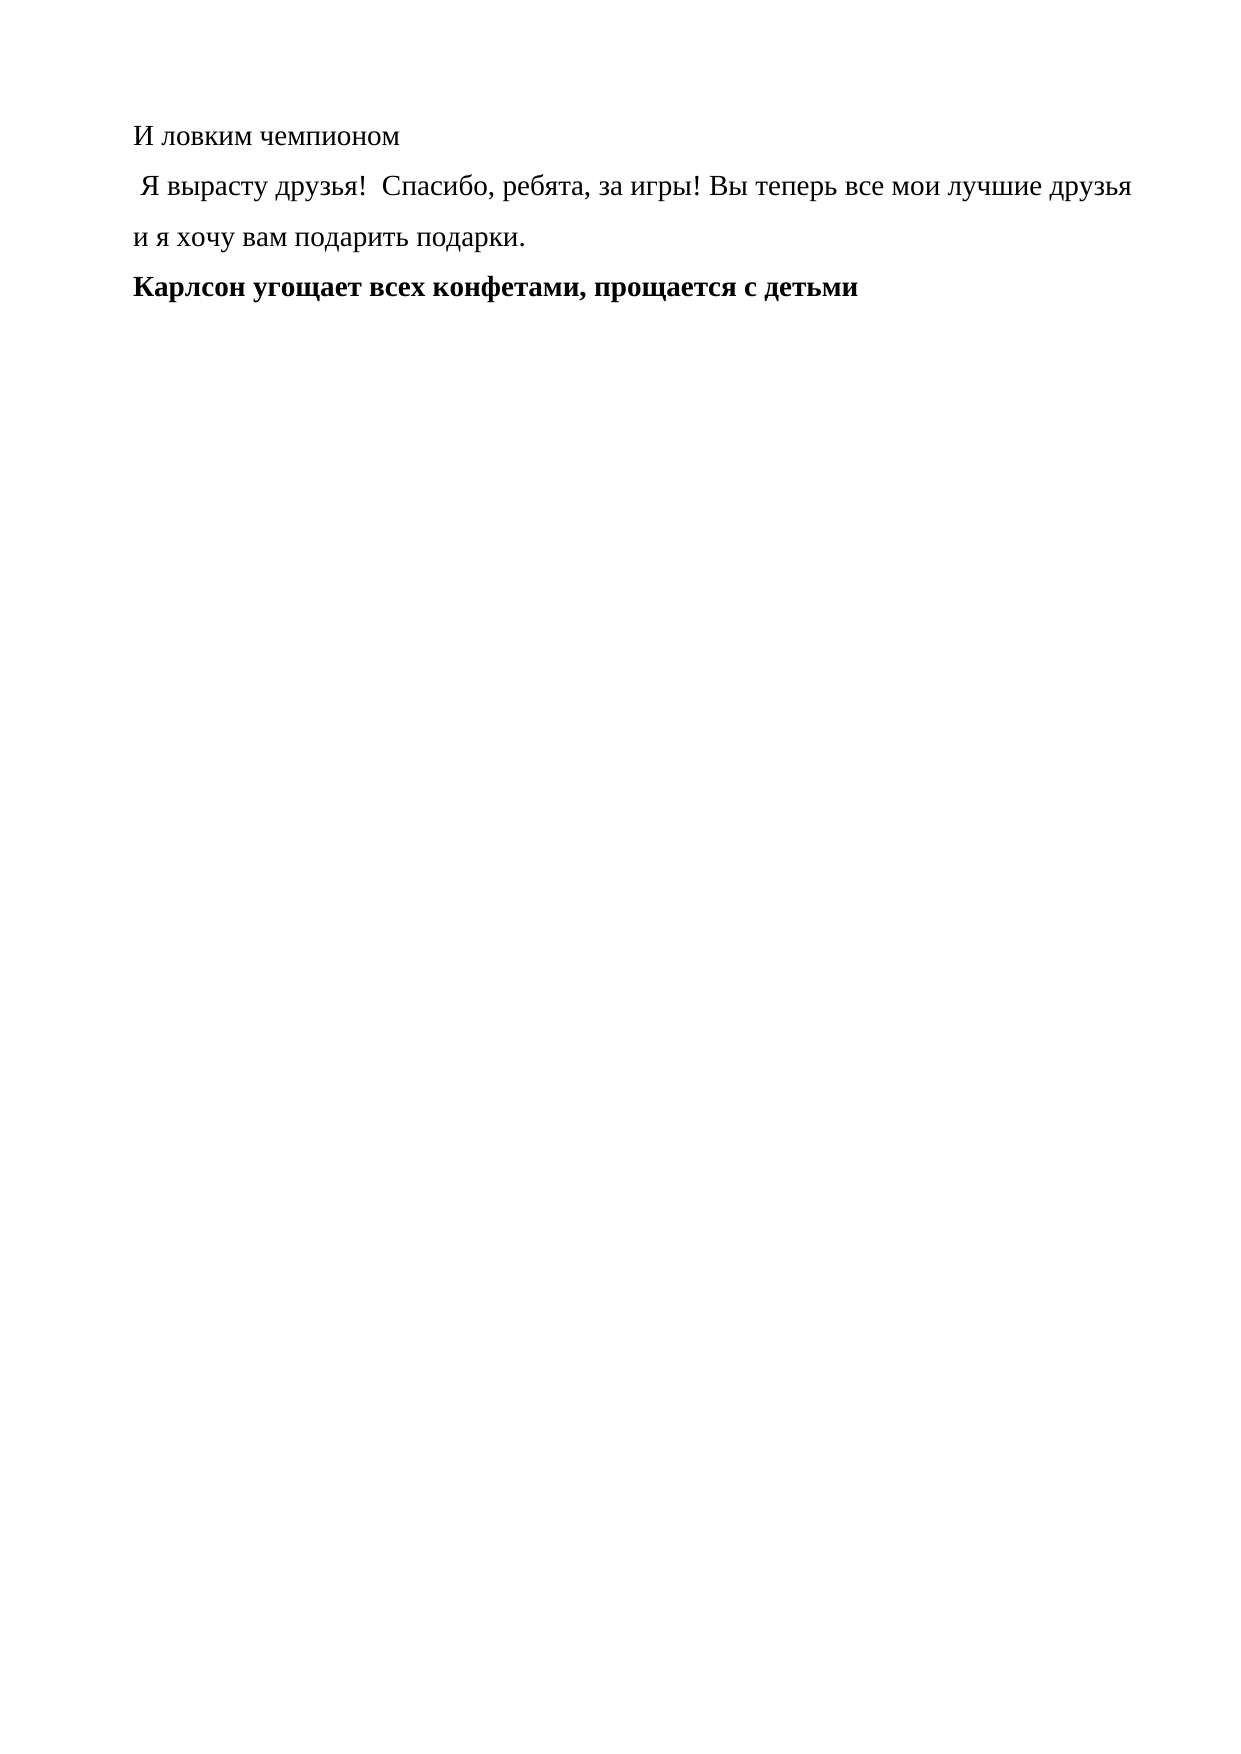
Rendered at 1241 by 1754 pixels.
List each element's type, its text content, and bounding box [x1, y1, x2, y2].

text Карлсон угощает всех конфетами, прощается с детьми [133, 269, 1152, 303]
text Я вырасту друзья! Спасибо, ребята, за игры! Вы теперь все мои лучшие друзья и я хочу вам подарить подарки. [133, 168, 1152, 252]
text И ловким чемпионом [133, 118, 1152, 152]
